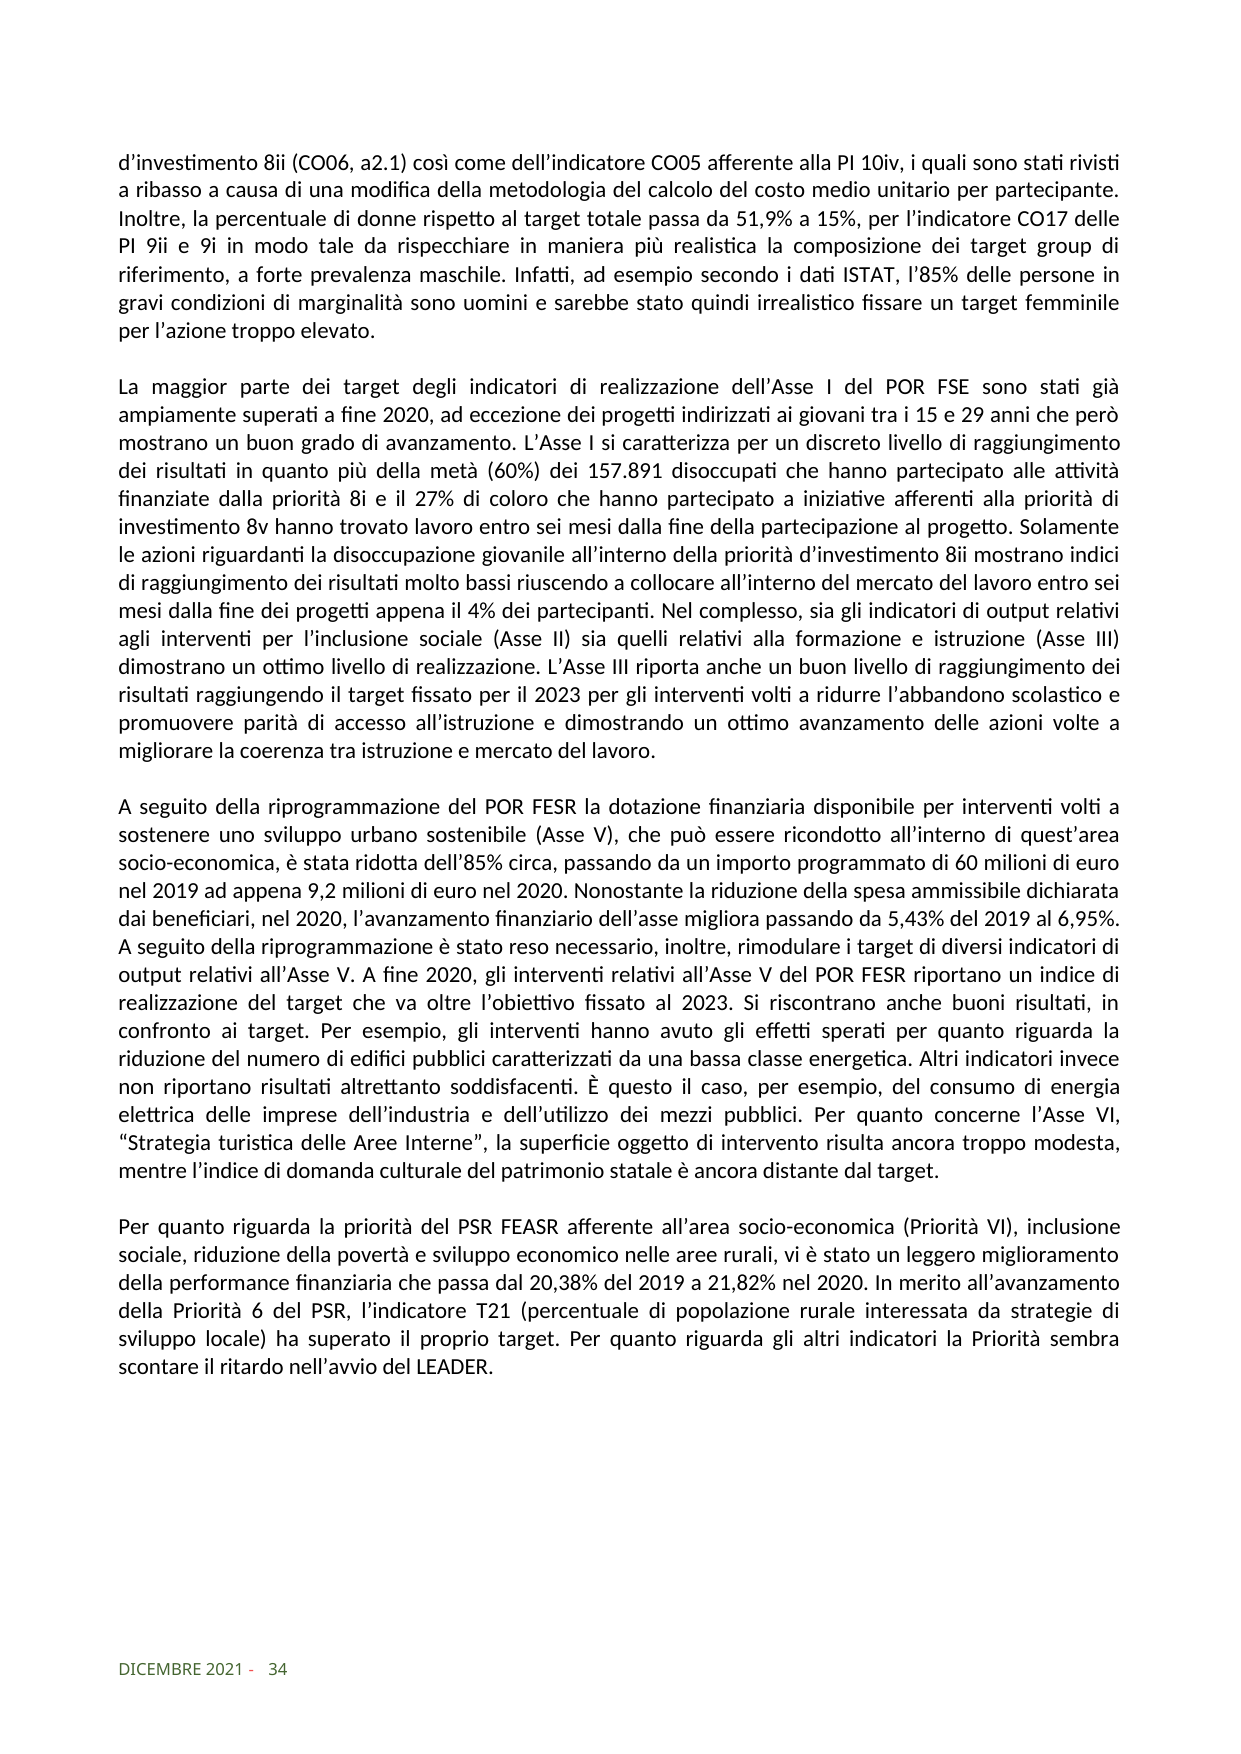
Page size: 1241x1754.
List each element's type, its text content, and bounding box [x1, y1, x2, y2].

text Per quanto riguarda la priorità del PSR FEASR afferente all’area socio-economica (Priorità VI), inclusione sociale, riduzione della povertà e sviluppo economico nelle aree rurali, vi è stato un leggero miglioramento della performance finanziaria che passa dal 20,38% del 2019 a 21,82% nel 2020. In merito all’avanzamento della Priorità 6 del PSR, l’indicatore T21 (percentuale di popolazione rurale interessata da strategie di sviluppo locale) ha superato il proprio target. Per quanto riguarda gli altri indicatori la Priorità sembra scontare il ritardo nell’avvio del LEADER. [118, 1212, 1122, 1381]
text La maggior parte dei target degli indicatori di realizzazione dell’Asse I del POR FSE sono stati già ampiamente superati a fine 2020, ad eccezione dei progetti indirizzati ai giovani tra i 15 e 29 anni che però mostrano un buon grado di avanzamento. L’Asse I si caratterizza per un discreto livello di raggiungimento dei risultati in quanto più della metà (60%) dei 157.891 disoccupati che hanno partecipato alle attività finanziate dalla priorità 8i e il 27% di coloro che hanno partecipato a iniziative afferenti alla priorità di investimento 8v hanno trovato lavoro entro sei mesi dalla fine della partecipazione al progetto. Solamente le azioni riguardanti la disoccupazione giovanile all’interno della priorità d’investimento 8ii mostrano indici di raggiungimento dei risultati molto bassi riuscendo a collocare all’interno del mercato del lavoro entro sei mesi dalla fine dei progetti appena il 4% dei partecipanti. Nel complesso, sia gli indicatori di output relativi agli interventi per l’inclusione sociale (Asse II) sia quelli relativi alla formazione e istruzione (Asse III) dimostrano un ottimo livello di realizzazione. L’Asse III riporta anche un buon livello di raggiungimento dei risultati raggiungendo il target fissato per il 2023 per gli interventi volti a ridurre l’abbandono scolastico e promuovere parità di accesso all’istruzione e dimostrando un ottimo avanzamento delle azioni volte a migliorare la coerenza tra istruzione e mercato del lavoro. [118, 372, 1122, 764]
text A seguito della riprogrammazione del POR FESR la dotazione finanziaria disponibile per interventi volti a sostenere uno sviluppo urbano sostenibile (Asse V), che può essere ricondotto all’interno di quest’area socio-economica, è stata ridotta dell’85% circa, passando da un importo programmato di 60 milioni di euro nel 2019 ad appena 9,2 milioni di euro nel 2020. Nonostante la riduzione della spesa ammissibile dichiarata dai beneficiari, nel 2020, l’avanzamento finanziario dell’asse migliora passando da 5,43% del 2019 al 6,95%. A seguito della riprogrammazione è stato reso necessario, inoltre, rimodulare i target di diversi indicatori di output relativi all’Asse V. A fine 2020, gli interventi relativi all’Asse V del POR FESR riportano un indice di realizzazione del target che va oltre l’obiettivo fissato al 2023. Si riscontrano anche buoni risultati, in confronto ai target. Per esempio, gli interventi hanno avuto gli effetti sperati per quanto riguarda la riduzione del numero di edifici pubblici caratterizzati da una bassa classe energetica. Altri indicatori invece non riportano risultati altrettanto soddisfacenti. È questo il caso, per esempio, del consumo di energia elettrica delle imprese dell’industria e dell’utilizzo dei mezzi pubblici. Per quanto concerne l’Asse VI, “Strategia turistica delle Aree Interne”, la superficie oggetto di intervento risulta ancora troppo modesta, mentre l’indice di domanda culturale del patrimonio statale è ancora distante dal target. [118, 792, 1122, 1184]
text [118, 148, 1122, 344]
